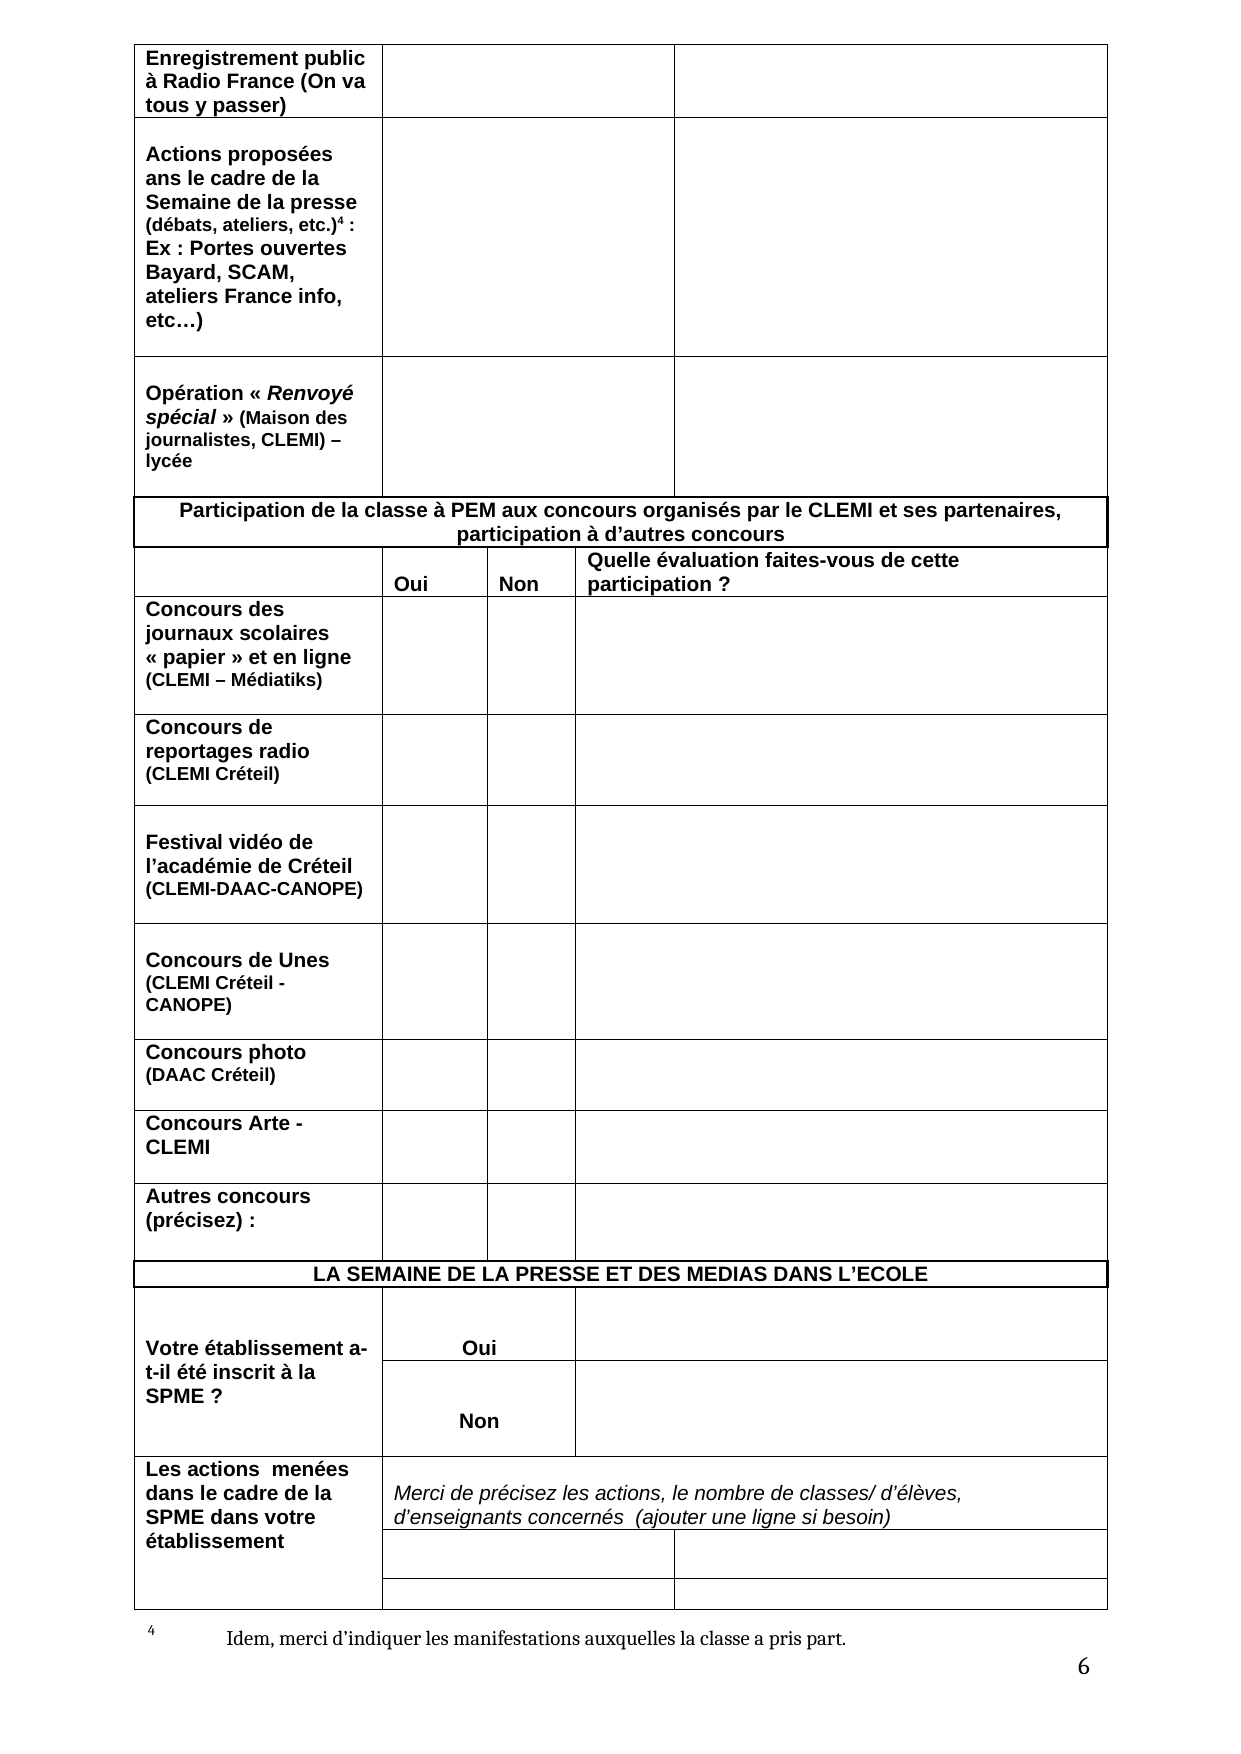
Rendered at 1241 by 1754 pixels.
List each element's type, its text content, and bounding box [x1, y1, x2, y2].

table_cell Concours de reportages radio (CLEMI Créteil) [135, 715, 382, 804]
table_cell Festival vidéo de l’académie de Créteil (CLEMI-DAAC-CANOPE) [135, 806, 382, 923]
table_cell [135, 548, 382, 596]
table_cell Merci de précisez les actions, le nombre de classes/ d’élèves, d’enseignants concernés (ajouter une ligne si besoin) [383, 1457, 1107, 1529]
table_cell [383, 45, 674, 117]
table_cell [488, 1184, 575, 1260]
table_cell [383, 1111, 487, 1182]
table_cell [576, 1040, 1107, 1109]
table_cell Concours Arte - CLEMI [135, 1111, 382, 1182]
table_cell [383, 597, 487, 714]
table_cell [576, 715, 1107, 804]
table_cell [488, 715, 575, 804]
table_cell Enregistrement public à Radio France (On va tous y passer) [135, 45, 382, 117]
table_cell Actions proposées ans le cadre de la Semaine de la presse (débats, ateliers, etc.) : Ex : Portes ouvertes Bayard, SCAM, ateliers France info, etc…) [135, 118, 382, 356]
table_cell Oui [383, 548, 487, 596]
table_cell [488, 1111, 575, 1182]
table_cell [576, 1111, 1107, 1182]
table_cell [383, 1040, 487, 1109]
table_cell Quelle évaluation faites-vous de cette participation ? [576, 548, 1107, 596]
table_cell [675, 357, 1107, 496]
table_cell [383, 924, 487, 1039]
table_cell Concours de Unes (CLEMI Créteil - CANOPE) [135, 924, 382, 1039]
table_cell [675, 45, 1107, 117]
table_cell [576, 1288, 1107, 1360]
table_cell Non [488, 548, 575, 596]
table_cell Concours photo (DAAC Créteil) [135, 1040, 382, 1109]
table_cell [488, 806, 575, 923]
table_cell Oui [383, 1288, 575, 1360]
table_cell [576, 597, 1107, 714]
table_cell [576, 806, 1107, 923]
table_cell [383, 715, 487, 804]
table_cell [383, 806, 487, 923]
table_cell Votre établissement a-t-il été inscrit à la SPME ? [135, 1288, 382, 1456]
table_cell [488, 924, 575, 1039]
table_cell LA SEMAINE DE LA PRESSE ET DES MEDIAS DANS L’ECOLE [135, 1262, 1106, 1286]
table_cell Les actions menées dans le cadre de la SPME dans votre établissement [135, 1457, 382, 1609]
table_cell Participation de la classe à PEM aux concours organisés par le CLEMI et ses partenaires, participation à d’autres concours [135, 498, 1106, 546]
table_cell [488, 597, 575, 714]
table_cell [383, 357, 674, 496]
table_cell [576, 924, 1107, 1039]
table_cell Non [383, 1361, 575, 1456]
table_cell [576, 1361, 1107, 1456]
table_cell [488, 1040, 575, 1109]
table_cell Concours des journaux scolaires « papier » et en ligne (CLEMI – Médiatiks) [135, 597, 382, 714]
table_cell [675, 1579, 1107, 1609]
table_cell [383, 1579, 674, 1609]
table_cell Opération « Renvoyé spécial » (Maison des journalistes, CLEMI) – lycée [135, 357, 382, 496]
table_cell [383, 1184, 487, 1260]
table_cell [383, 118, 674, 356]
table_cell Autres concours (précisez) : [135, 1184, 382, 1260]
table_cell [675, 118, 1107, 356]
table_cell [383, 1530, 674, 1578]
table_cell [675, 1530, 1107, 1578]
table_cell [576, 1184, 1107, 1260]
